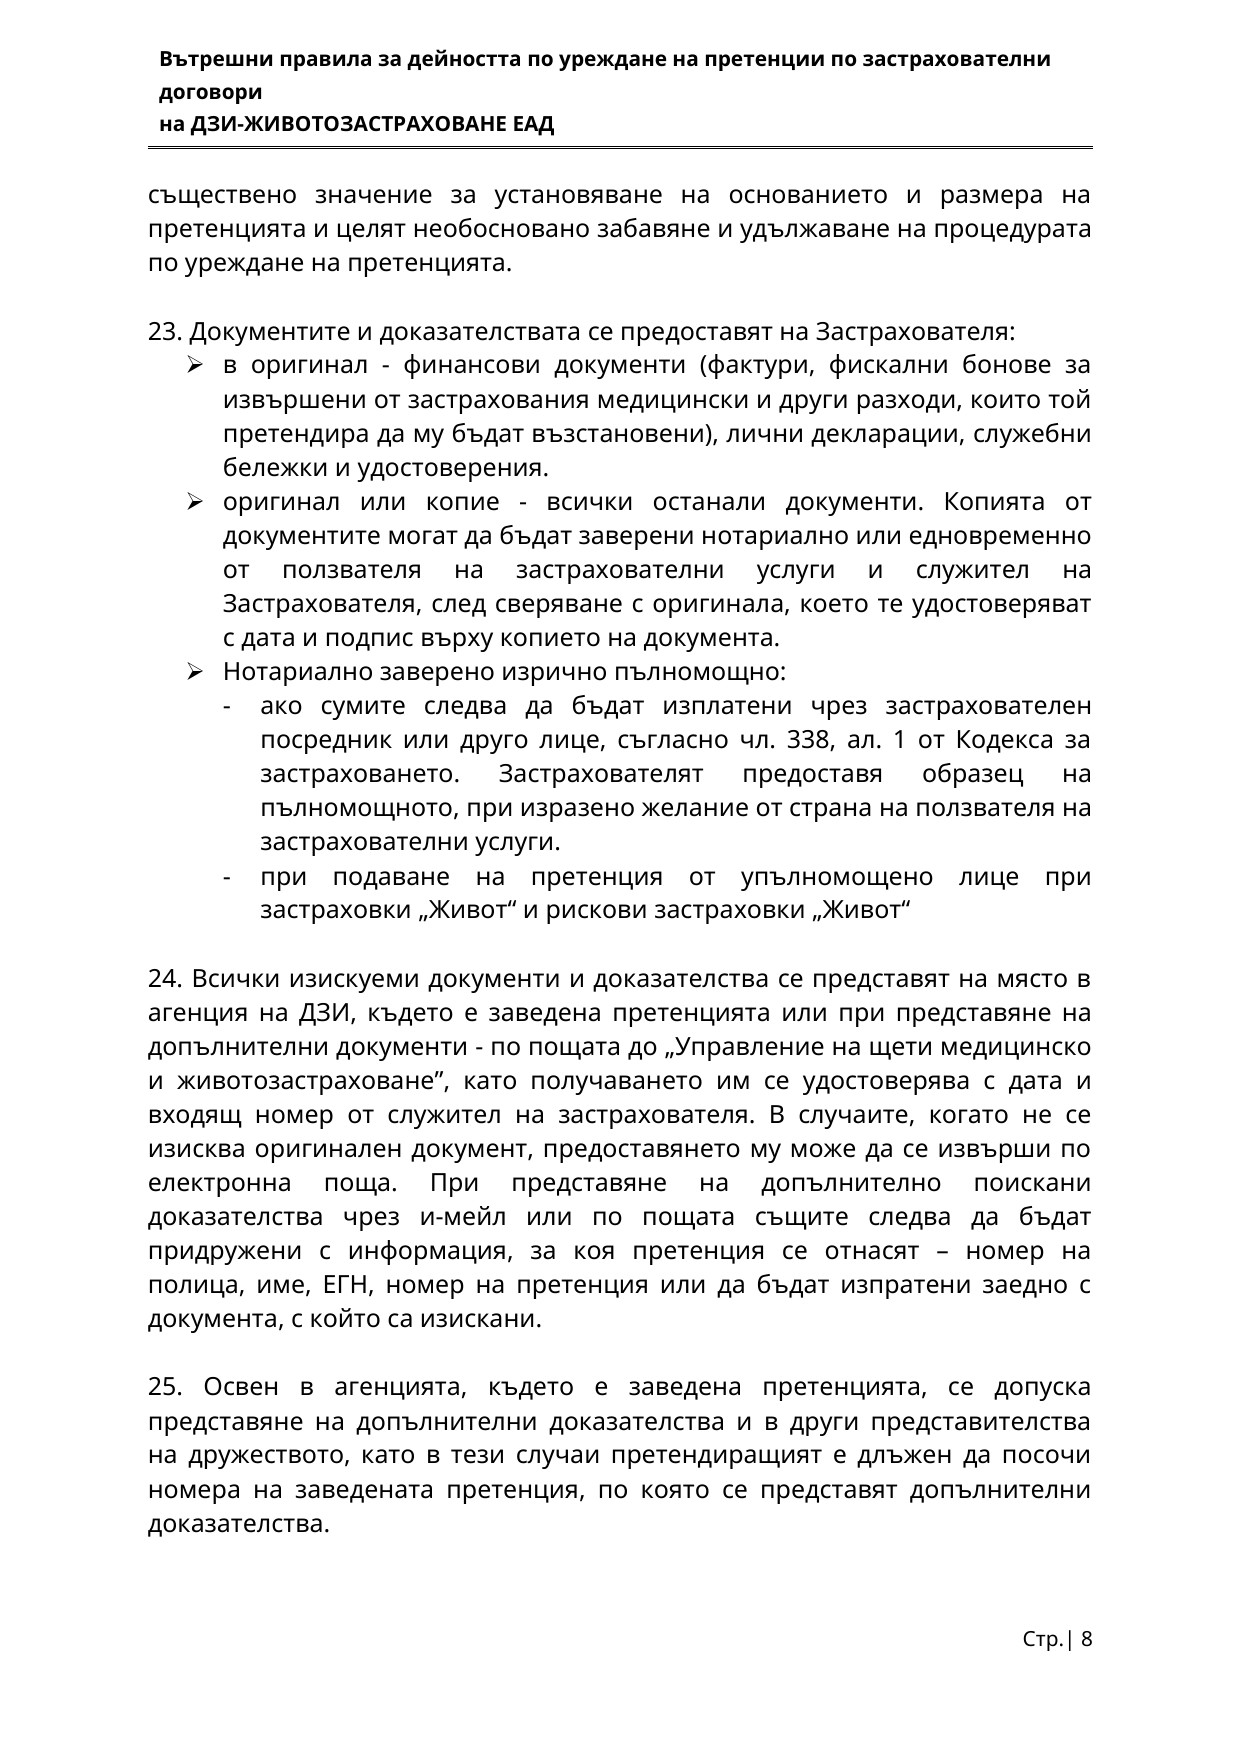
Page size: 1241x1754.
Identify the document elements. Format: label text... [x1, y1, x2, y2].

list Нотариално заверено изрично пълномощно: [185, 654, 1093, 688]
text 24. Всички изискуеми документи и доказателства се представят на място в агенция на ДЗИ, където е заведена претенцията или при представяне на допълнителни документи - по пощата до „Управление на щети медицинско и животозастраховане”, като получаването им се удостоверява с дата и входящ номер от служител на застрахователя. В случаите, когато не се изисква оригинален документ, предоставянето му може да се извърши по електронна поща. При представяне на допълнително поискани доказателства чрез и-мейл или по пощата същите следва да бъдат придружени с информация, за коя претенция се отнасят – номер на полица, име, ЕГН, номер на претенция или да бъдат изпратени заедно с документа, с който са изискани. [148, 960, 1093, 1335]
text 25. Освен в агенцията, където е заведена претенцията, се допуска представяне на допълнителни доказателства и в други представителства на дружеството, като в тези случаи претендиращият е длъжен да посочи номера на заведената претенция, по която се представят допълнителни доказателства. [148, 1369, 1093, 1539]
text 23. Документите и доказателствата се предоставят на Застрахователя: [148, 313, 1093, 347]
list при подаване на претенция от упълномощено лице при застраховки „Живот“ и рискови застраховки „Живот“ [223, 858, 1093, 926]
list ако сумите следва да бъдат изплатени чрез застрахователен посредник или друго лице, съгласно чл. 338, ал. 1 от Кодекса за застраховането. Застрахователят предоставя образец на пълномощното, при изразено желание от страна на ползвателя на застрахователни услуги. [223, 688, 1093, 858]
list в оригинал - финансови документи (фактури, фискални бонове за извършени от застрахования медицински и други разходи, които той претендира да му бъдат възстановени), лични декларации, служебни бележки и удостоверения. [185, 347, 1093, 483]
list оригинал или копие - всички останали документи. Копията от документите могат да бъдат заверени нотариално или едновременно от ползвателя на застрахователни услуги и служител на Застрахователя, след сверяване с оригинала, което те удостоверяват с дата и подпис върху копието на документа. [185, 483, 1093, 654]
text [148, 177, 1093, 279]
